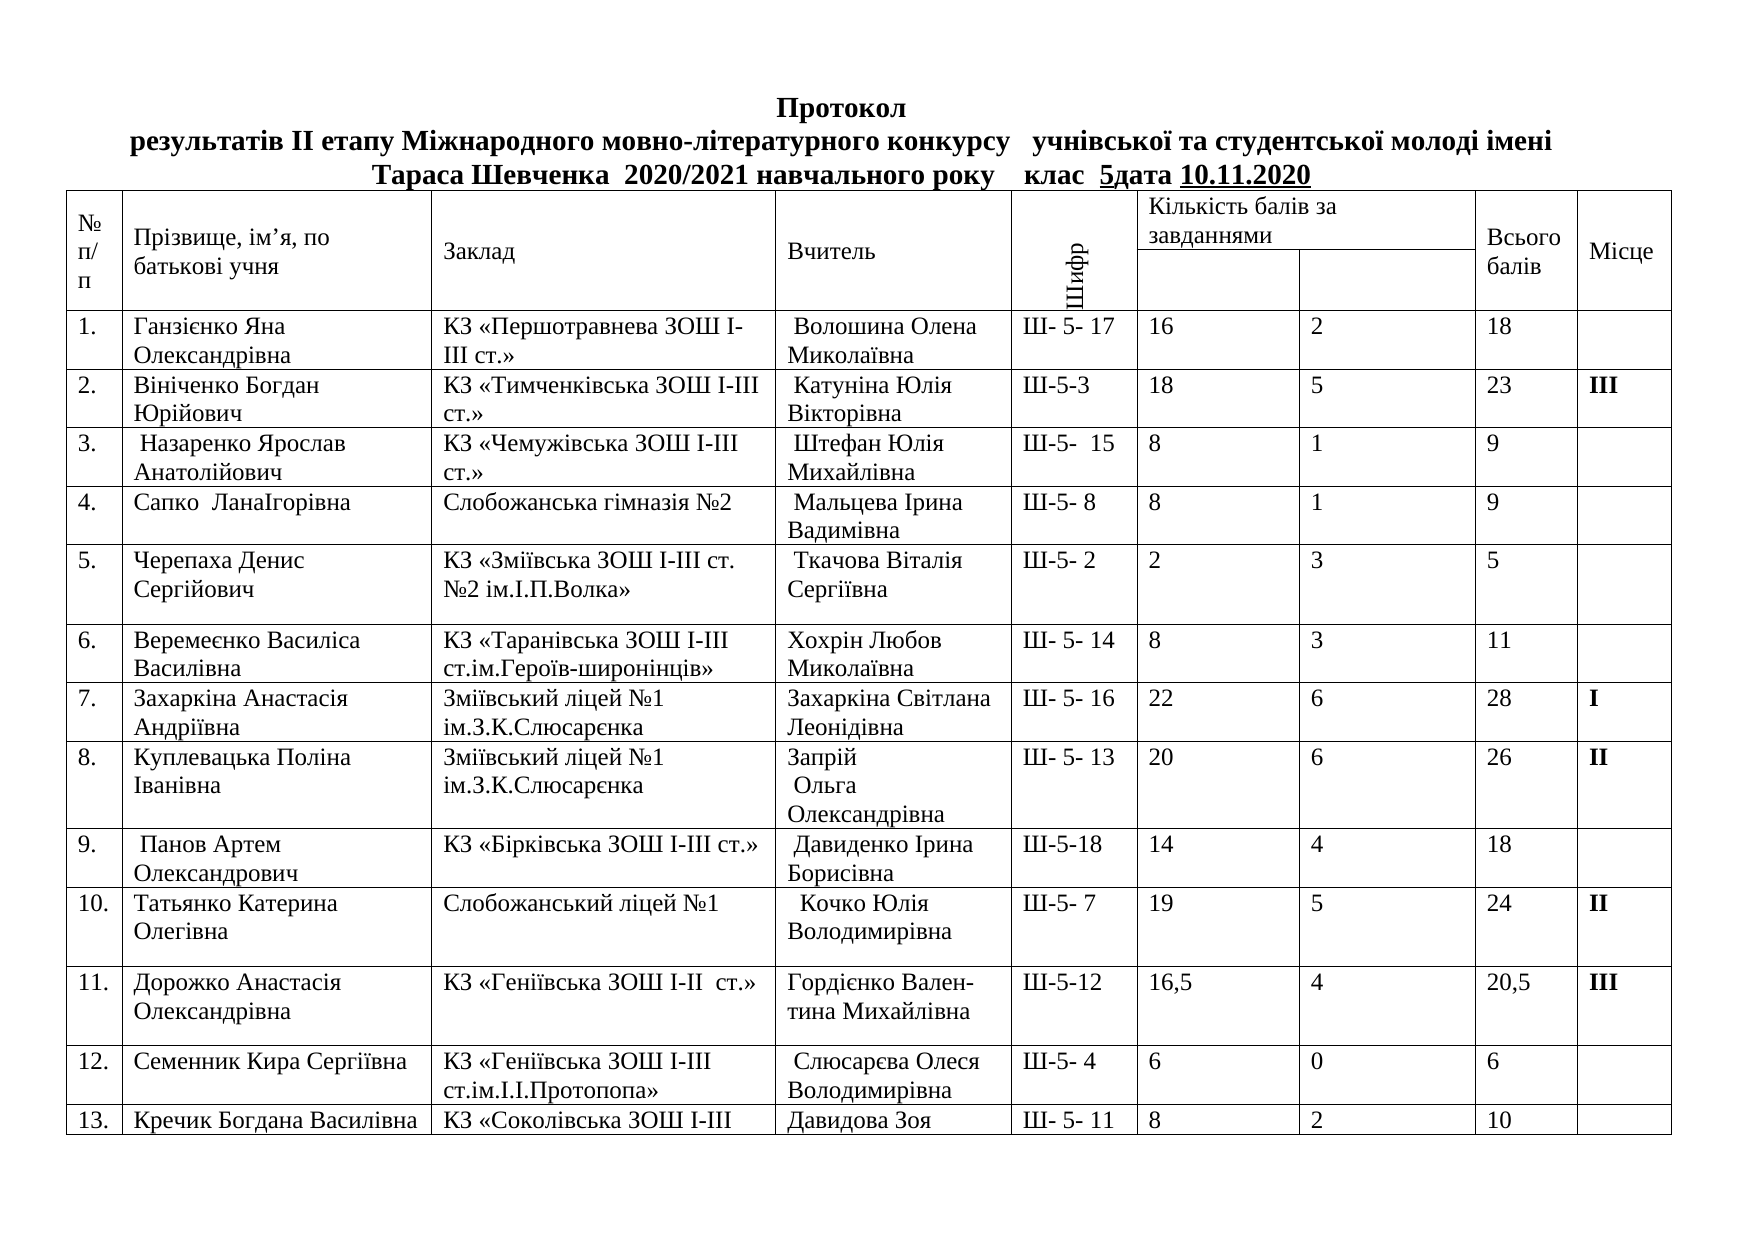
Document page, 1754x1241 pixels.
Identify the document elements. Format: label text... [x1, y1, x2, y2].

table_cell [432, 1105, 775, 1134]
table_cell 16 [1138, 311, 1299, 369]
table_cell 9. [67, 829, 122, 887]
table_cell КЗ «Таранівська ЗОШ І-ІІІ ст.ім.Героїв-широнінців» [432, 625, 775, 682]
table_cell 20 [1138, 742, 1299, 828]
table_cell 9 [1476, 428, 1577, 486]
table_cell ІІІ [1578, 967, 1671, 1045]
table_cell [1300, 250, 1475, 310]
table_cell Панов Артем Олександрович [123, 829, 431, 887]
table_cell Хохрін Любов Миколаївна [776, 625, 1011, 682]
table_cell 8 [1138, 625, 1299, 682]
table_cell 2 [1300, 1105, 1475, 1134]
table_cell Ш- 5- 16 [1012, 683, 1137, 741]
table_cell 18 [1476, 311, 1577, 369]
table_cell Вініченко Богдан Юрійович [123, 370, 431, 427]
table_cell 24 [1476, 888, 1577, 966]
table_cell Ганзієнко Яна Олександрівна [123, 311, 431, 369]
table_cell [123, 1105, 431, 1134]
table_cell 9 [1476, 487, 1577, 544]
table_cell Гордієнко Вален-тина Михайлівна [776, 967, 1011, 1045]
table_cell 5 [1476, 545, 1577, 624]
table_header Вчитель [776, 191, 1011, 310]
table_cell 4 [1300, 967, 1475, 1045]
text Протокол [89, 90, 1594, 123]
table_cell 23 [1476, 370, 1577, 427]
table_cell 13. [67, 1105, 122, 1134]
table_header Місце [1578, 191, 1671, 310]
table_header Прізвище, ім’я, по батькові учня [123, 191, 431, 310]
table_cell ІІІ [1578, 370, 1671, 427]
table_cell Мальцева Ірина Вадимівна [776, 487, 1011, 544]
table_cell КЗ «Зміївська ЗОШ І-ІІІ ст.№2 ім.І.П.Волка» [432, 545, 775, 624]
table_cell 6 [1476, 1046, 1577, 1104]
table_cell 1. [67, 311, 122, 369]
table_cell 6 [1138, 1046, 1299, 1104]
table_cell [1578, 428, 1671, 486]
table_cell Зміївський ліцей №1 ім.З.К.Слюсарєнка [432, 742, 775, 828]
table_cell 0 [1300, 1046, 1475, 1104]
table_cell 1 [1300, 487, 1475, 544]
table_header № п/п [67, 191, 122, 310]
table_cell ІІ [1578, 742, 1671, 828]
table_header Заклад [432, 191, 775, 310]
table_cell 5 [1300, 370, 1475, 427]
table_cell КЗ «Першотравнева ЗОШ І-ІІІ ст.» [432, 311, 775, 369]
table_cell [1578, 545, 1671, 624]
table_cell 5 [1300, 888, 1475, 966]
table_cell Веремеєнко Василіса Василівна [123, 625, 431, 682]
table_cell 8 [1138, 487, 1299, 544]
table_cell [1578, 829, 1671, 887]
table_cell Ш- 5- 17 [1012, 311, 1137, 369]
table_header Кількість балів за завданнями [1138, 191, 1475, 249]
table_cell 1 [1300, 428, 1475, 486]
table_cell 7. [67, 683, 122, 741]
table_cell КЗ «Бірківська ЗОШ І-ІІІ ст.» [432, 829, 775, 887]
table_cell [776, 1105, 1011, 1134]
table_cell 6 [1300, 742, 1475, 828]
table_cell Сапко ЛанаІгорівна [123, 487, 431, 544]
table_cell Черепаха Денис Сергійович [123, 545, 431, 624]
table_cell Ш-5-3 [1012, 370, 1137, 427]
table_cell Куплевацька Поліна Іванівна [123, 742, 431, 828]
table_cell Запрій Ольга Олександрівна [776, 742, 1011, 828]
table_cell Ш-5- 2 [1012, 545, 1137, 624]
table_cell 8 [1138, 1105, 1299, 1134]
table_cell Ш-5- 4 [1012, 1046, 1137, 1104]
table_cell 12. [67, 1046, 122, 1104]
table_cell Ш- 5- 11 [1012, 1105, 1137, 1134]
table_cell 18 [1138, 370, 1299, 427]
table_cell Ш-5- 15 [1012, 428, 1137, 486]
table_cell Ш-5- 8 [1012, 487, 1137, 544]
table_cell КЗ «Тимченківська ЗОШ І-ІІІ ст.» [432, 370, 775, 427]
table_cell Штефан Юлія Михайлівна [776, 428, 1011, 486]
table_cell [1578, 1105, 1671, 1134]
table_cell 20,5 [1476, 967, 1577, 1045]
table_cell 22 [1138, 683, 1299, 741]
table_header Шифр [1012, 191, 1137, 310]
table_cell [1578, 487, 1671, 544]
table_cell 8 [1138, 428, 1299, 486]
table_cell КЗ «Чемужівська ЗОШ І-ІІІ ст.» [432, 428, 775, 486]
table_cell 14 [1138, 829, 1299, 887]
table_cell Катуніна Юлія Вікторівна [776, 370, 1011, 427]
table_cell Кочко Юлія Володимирівна [776, 888, 1011, 966]
table_cell КЗ «Геніївська ЗОШ І-ІІ ст.» [432, 967, 775, 1045]
table_cell 4 [1300, 829, 1475, 887]
table_cell Ш-5- 7 [1012, 888, 1137, 966]
table_cell 16,5 [1138, 967, 1299, 1045]
table_header Всього балів [1476, 191, 1577, 310]
table_cell [1578, 1046, 1671, 1104]
table_cell КЗ «Геніївська ЗОШ І-ІІІ ст.ім.І.І.Протопопа» [432, 1046, 775, 1104]
table_cell 4. [67, 487, 122, 544]
table_cell 28 [1476, 683, 1577, 741]
table_cell Ш-5-12 [1012, 967, 1137, 1045]
table_cell 2. [67, 370, 122, 427]
table_cell Ткачова Віталія Сергіївна [776, 545, 1011, 624]
table_cell 6 [1300, 683, 1475, 741]
table_cell [1578, 311, 1671, 369]
table_cell 5. [67, 545, 122, 624]
table_cell ІІ [1578, 888, 1671, 966]
table_cell 2 [1300, 311, 1475, 369]
table_cell 10 [1476, 1105, 1577, 1134]
table_cell 26 [1476, 742, 1577, 828]
table_cell Ш- 5- 13 [1012, 742, 1137, 828]
table_cell 6. [67, 625, 122, 682]
table_cell Волошина Олена Миколаївна [776, 311, 1011, 369]
table_cell 3. [67, 428, 122, 486]
table_cell Ш- 5- 14 [1012, 625, 1137, 682]
table_cell 10. [67, 888, 122, 966]
table_cell 8. [67, 742, 122, 828]
table_cell 18 [1476, 829, 1577, 887]
table_cell 3 [1300, 625, 1475, 682]
table_cell Назаренко Ярослав Анатолійович [123, 428, 431, 486]
table_cell 11. [67, 967, 122, 1045]
table_cell [1138, 250, 1299, 310]
table_cell 11 [1476, 625, 1577, 682]
table_cell Ш-5-18 [1012, 829, 1137, 887]
table_cell Слобожанська гімназія №2 [432, 487, 775, 544]
table_cell І [1578, 683, 1671, 741]
table_cell Захаркіна Світлана Леонідівна [776, 683, 1011, 741]
table_cell 3 [1300, 545, 1475, 624]
text результатів ІІ етапу Міжнародного мовно-літературного конкурсу учнівської та студентської молоді імені Тараса Шевченка 2020/2021 навчального року клас 5дата 10.11.2020 [89, 123, 1594, 190]
table_cell Давиденко Ірина Борисівна [776, 829, 1011, 887]
table_cell 2 [1138, 545, 1299, 624]
table_cell Слобожанський ліцей №1 [432, 888, 775, 966]
table_cell [1578, 625, 1671, 682]
table_cell Семенник Кира Сергіївна [123, 1046, 431, 1104]
table_cell Дорожко Анастасія Олександрівна [123, 967, 431, 1045]
table_cell Слюсарєва Олеся Володимирівна [776, 1046, 1011, 1104]
table_cell Захаркіна Анастасія Андріївна [123, 683, 431, 741]
table_cell Татьянко Катерина Олегівна [123, 888, 431, 966]
table_cell 19 [1138, 888, 1299, 966]
table_cell Зміївський ліцей №1 ім.З.К.Слюсарєнка [432, 683, 775, 741]
